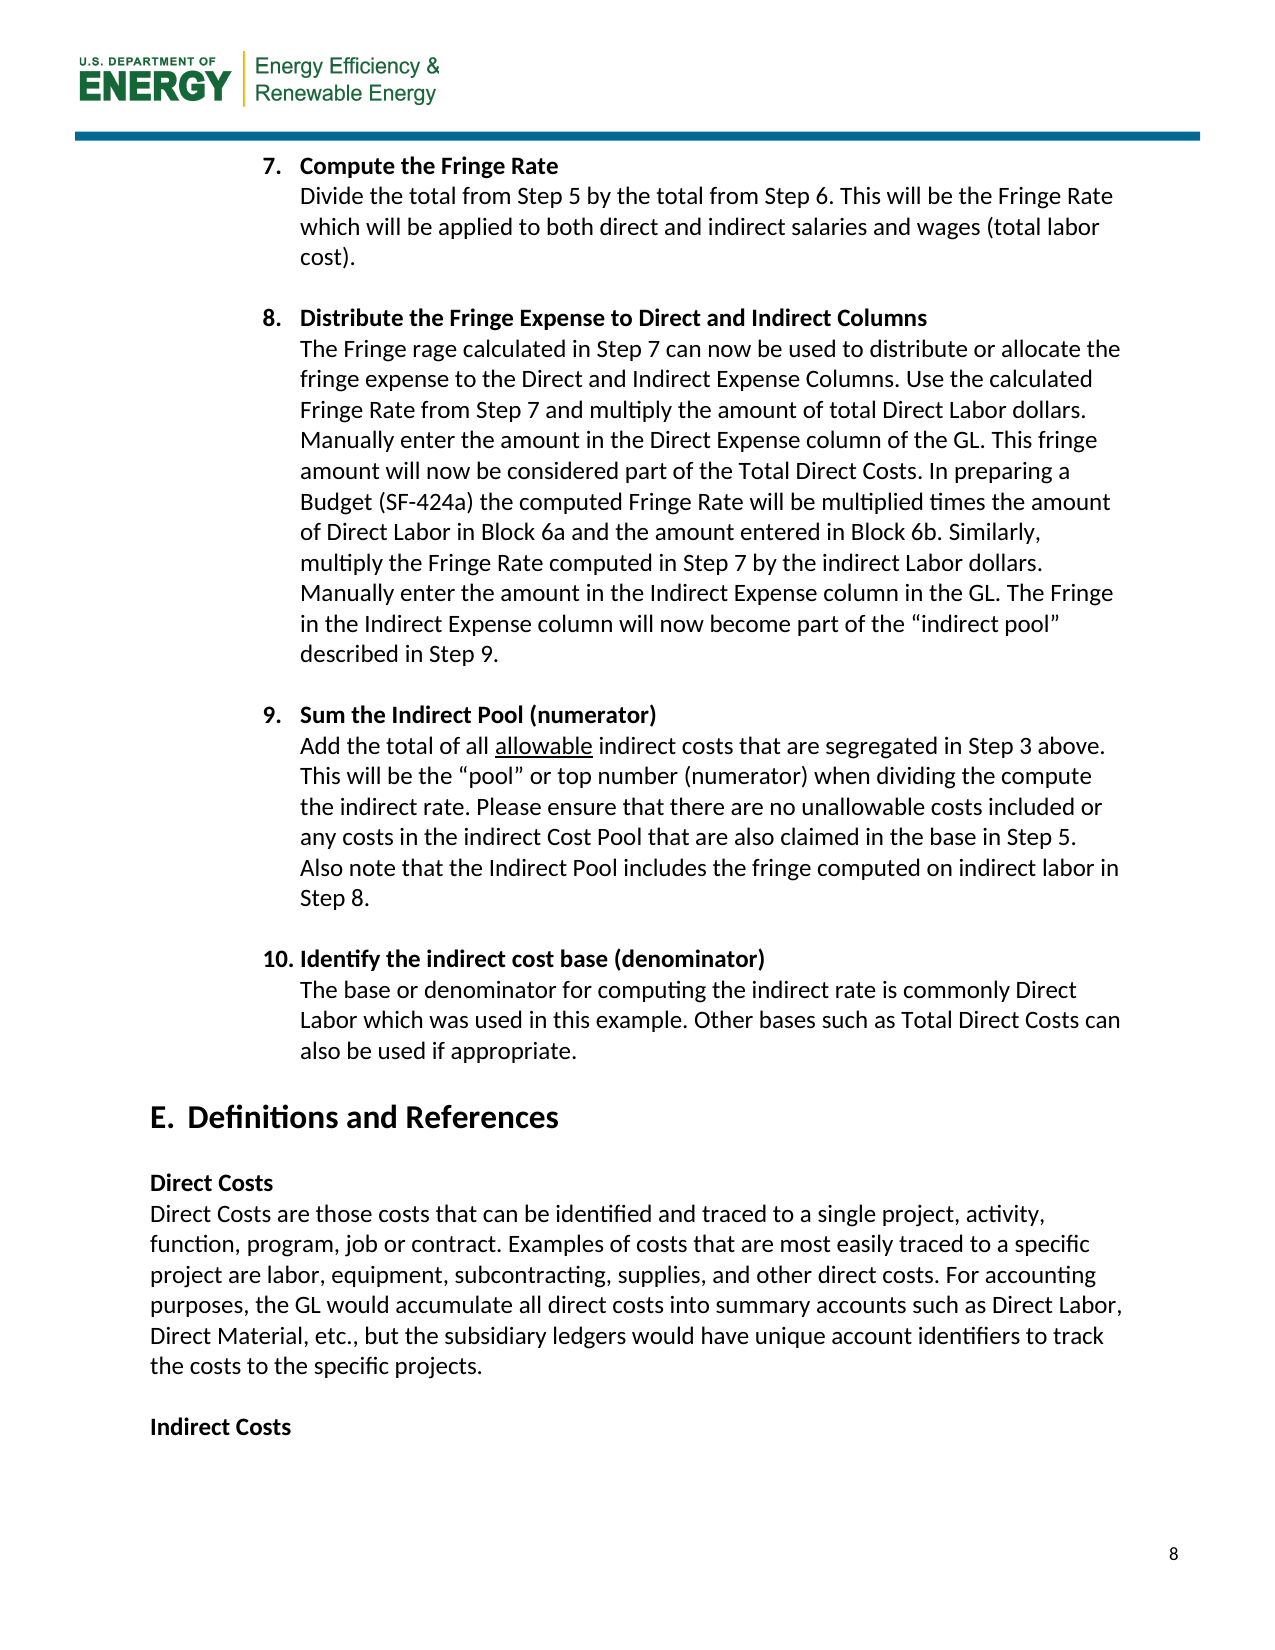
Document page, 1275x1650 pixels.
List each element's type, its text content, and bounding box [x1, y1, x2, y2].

text Direct Costs [150, 1167, 1125, 1198]
text Divide the total from Step 5 by the total from Step 6. This will be the Fringe Rate which will be applied to both direct and indirect salaries and wages (total labor cost). [300, 181, 1125, 272]
text The Fringe rage calculated in Step 7 can now be used to distribute or allocate the fringe expense to the Direct and Indirect Expense Columns. Use the calculated Fringe Rate from Step 7 and multiply the amount of total Direct Labor dollars. Manually enter the amount in the Direct Expense column of the GL. This fringe amount will now be considered part of the Total Direct Costs. In preparing a Budget (SF-424a) the computed Fringe Rate will be multiplied times the amount of Direct Labor in Block 6a and the amount entered in Block 6b. Similarly, multiply the Fringe Rate computed in Step 7 by the indirect Labor dollars. Manually enter the amount in the Indirect Expense column in the GL. The Fringe in the Indirect Expense column will now become part of the “indirect pool” described in Step 9. [300, 333, 1125, 669]
list Distribute the Fringe Expense to Direct and Indirect Columns [262, 303, 1125, 333]
text The base or denominator for computing the indirect rate is commonly Direct Labor which was used in this example. Other bases such as Total Direct Costs can also be used if appropriate. [300, 974, 1125, 1066]
picture [79, 51, 439, 107]
list Compute the Fringe Rate [262, 150, 1125, 181]
text Indirect Costs [150, 1412, 1125, 1442]
text Add the total of all allowable indirect costs that are segregated in Step 3 above. This will be the “pool” or top number (numerator) when dividing the compute the indirect rate. Please ensure that there are no unallowable costs included or any costs in the indirect Cost Pool that are also claimed in the base in Step 5. Also note that the Indirect Pool includes the fringe computed on indirect labor in Step 8. [300, 730, 1125, 913]
list Sum the Indirect Pool (numerator) [262, 699, 1125, 730]
subtitle Definitions and References [150, 1096, 1125, 1137]
list Identify the indirect cost base (denominator) [262, 943, 1125, 974]
text Direct Costs are those costs that can be identified and traced to a single project, activity, function, program, job or contract. Examples of costs that are most easily traced to a specific project are labor, equipment, subcontracting, supplies, and other direct costs. For accounting purposes, the GL would accumulate all direct costs into summary accounts such as Direct Labor, Direct Material, etc., but the subsidiary ledgers would have unique account identifiers to track the costs to the specific projects. [150, 1198, 1125, 1381]
